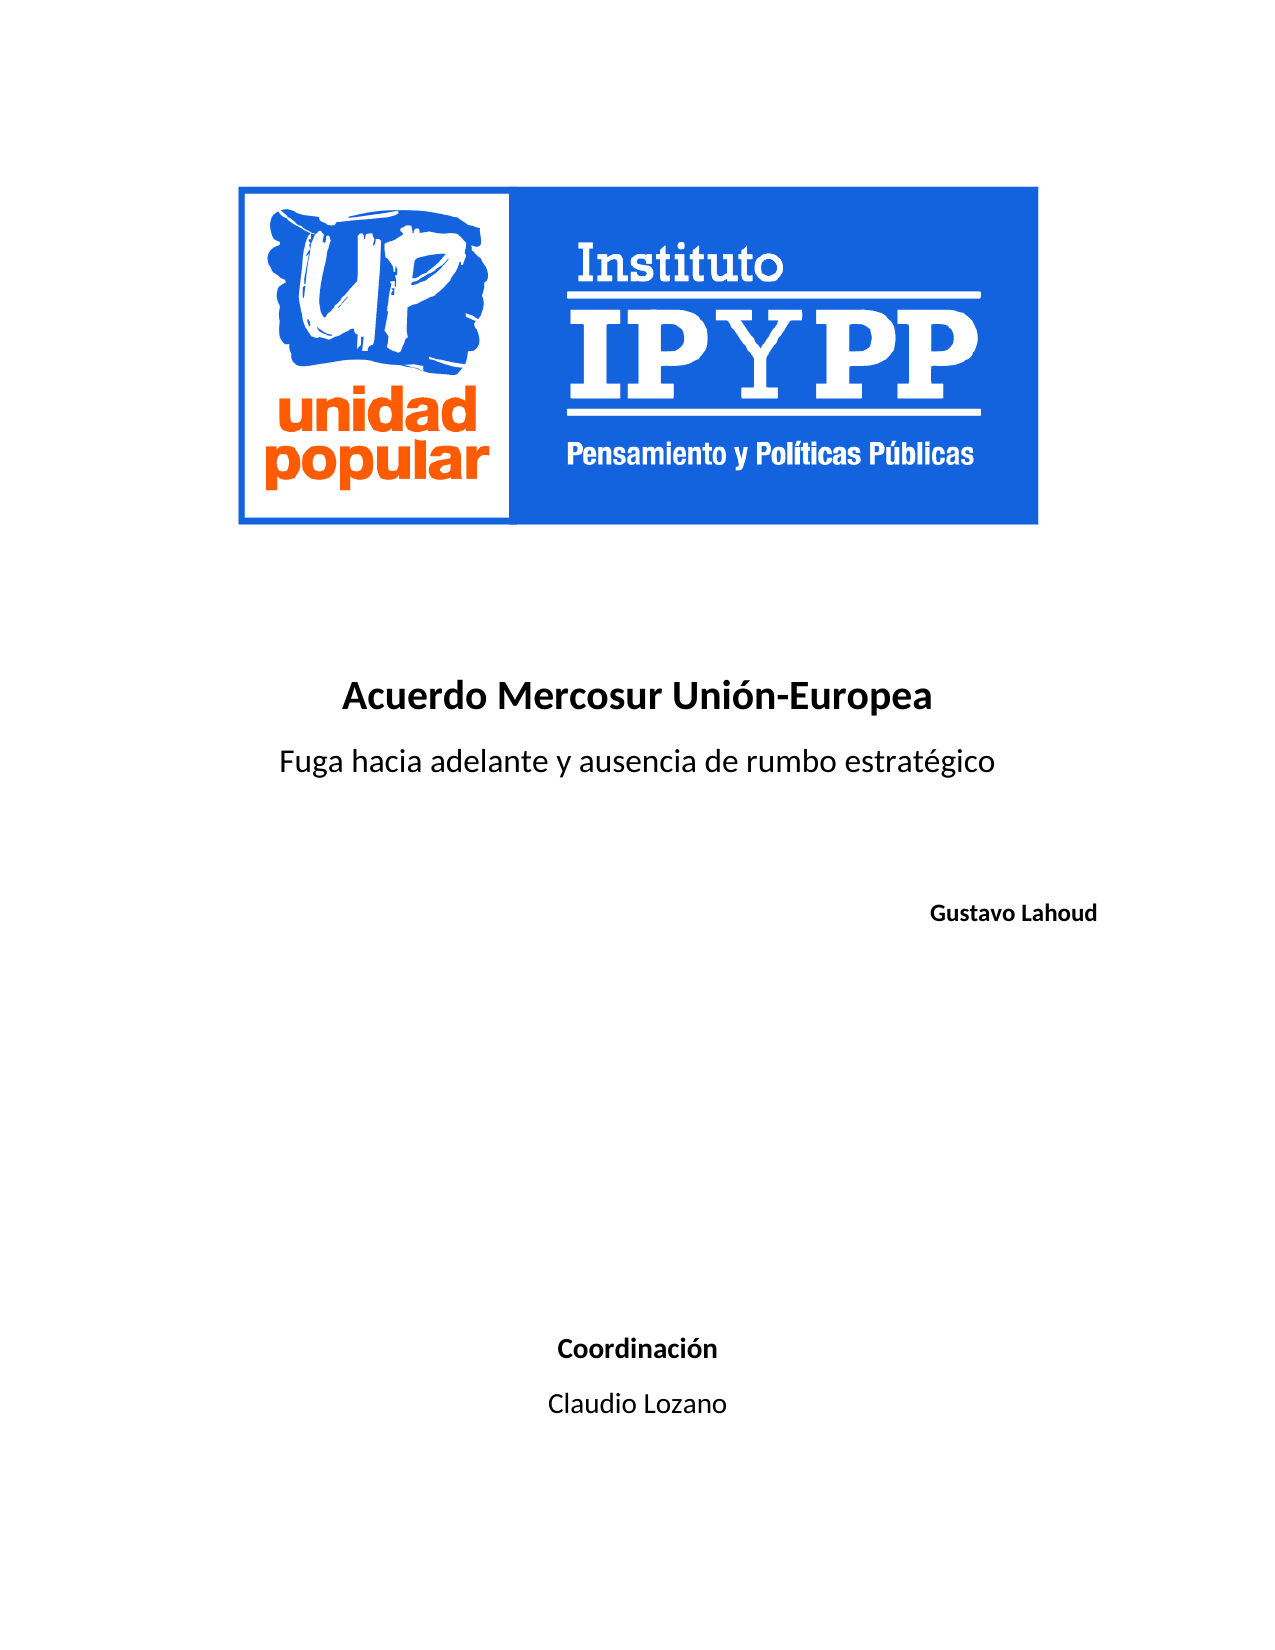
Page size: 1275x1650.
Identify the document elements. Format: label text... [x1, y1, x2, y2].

text Coordinación [177, 1330, 1098, 1366]
text Claudio Lozano [177, 1385, 1098, 1421]
text Gustavo Lahoud [177, 897, 1098, 928]
picture [194, 147, 1080, 557]
text Acuerdo Mercosur Unión-Europea [177, 669, 1098, 719]
text Fuga hacia adelante y ausencia de rumbo estratégico [177, 740, 1098, 781]
